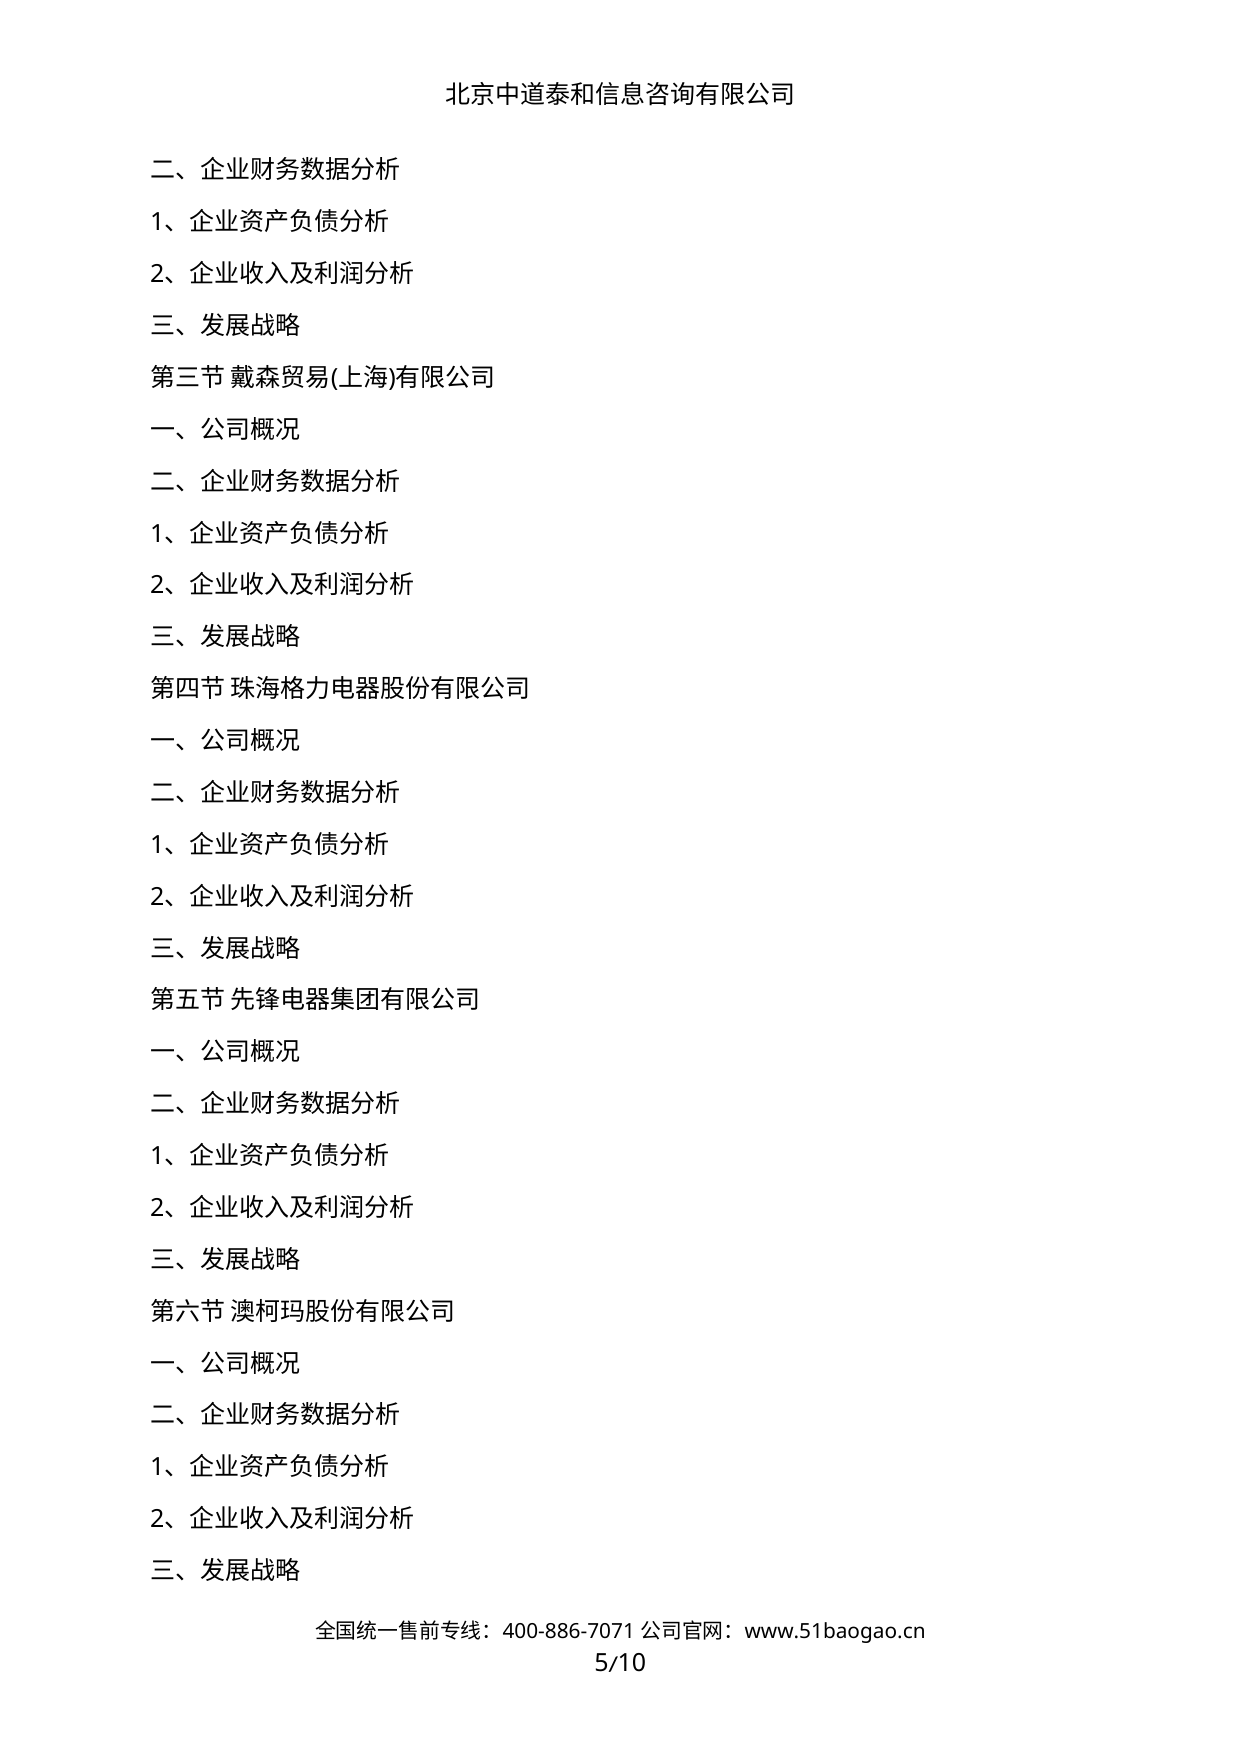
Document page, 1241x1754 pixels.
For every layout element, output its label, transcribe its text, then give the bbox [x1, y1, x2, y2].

text 第六节 澳柯玛股份有限公司 [150, 1291, 1090, 1327]
text 第五节 先锋电器集团有限公司 [150, 980, 1090, 1016]
text 1、企业资产负债分析 [150, 1136, 1090, 1172]
text 二、企业财务数据分析 [150, 1395, 1090, 1431]
text 三、发展战略 [150, 1551, 1090, 1587]
text 2、企业收入及利润分析 [150, 254, 1090, 290]
text 2、企业收入及利润分析 [150, 1187, 1090, 1224]
text 1、企业资产负债分析 [150, 824, 1090, 861]
text 2、企业收入及利润分析 [150, 565, 1090, 601]
text 第三节 戴森贸易(上海)有限公司 [150, 357, 1090, 394]
text 三、发展战略 [150, 1239, 1090, 1276]
text 二、企业财务数据分析 [150, 1084, 1090, 1120]
text 三、发展战略 [150, 306, 1090, 342]
text 三、发展战略 [150, 928, 1090, 964]
text 三、发展战略 [150, 617, 1090, 653]
text 二、企业财务数据分析 [150, 150, 1090, 186]
text 1、企业资产负债分析 [150, 513, 1090, 549]
text 一、公司概况 [150, 1032, 1090, 1068]
text 二、企业财务数据分析 [150, 772, 1090, 809]
text 二、企业财务数据分析 [150, 461, 1090, 497]
text 第四节 珠海格力电器股份有限公司 [150, 669, 1090, 705]
text 一、公司概况 [150, 409, 1090, 446]
text 2、企业收入及利润分析 [150, 876, 1090, 912]
text 2、企业收入及利润分析 [150, 1499, 1090, 1535]
text 一、公司概况 [150, 1343, 1090, 1379]
text 1、企业资产负债分析 [150, 1447, 1090, 1483]
text 一、公司概况 [150, 721, 1090, 757]
text 1、企业资产负债分析 [150, 202, 1090, 238]
